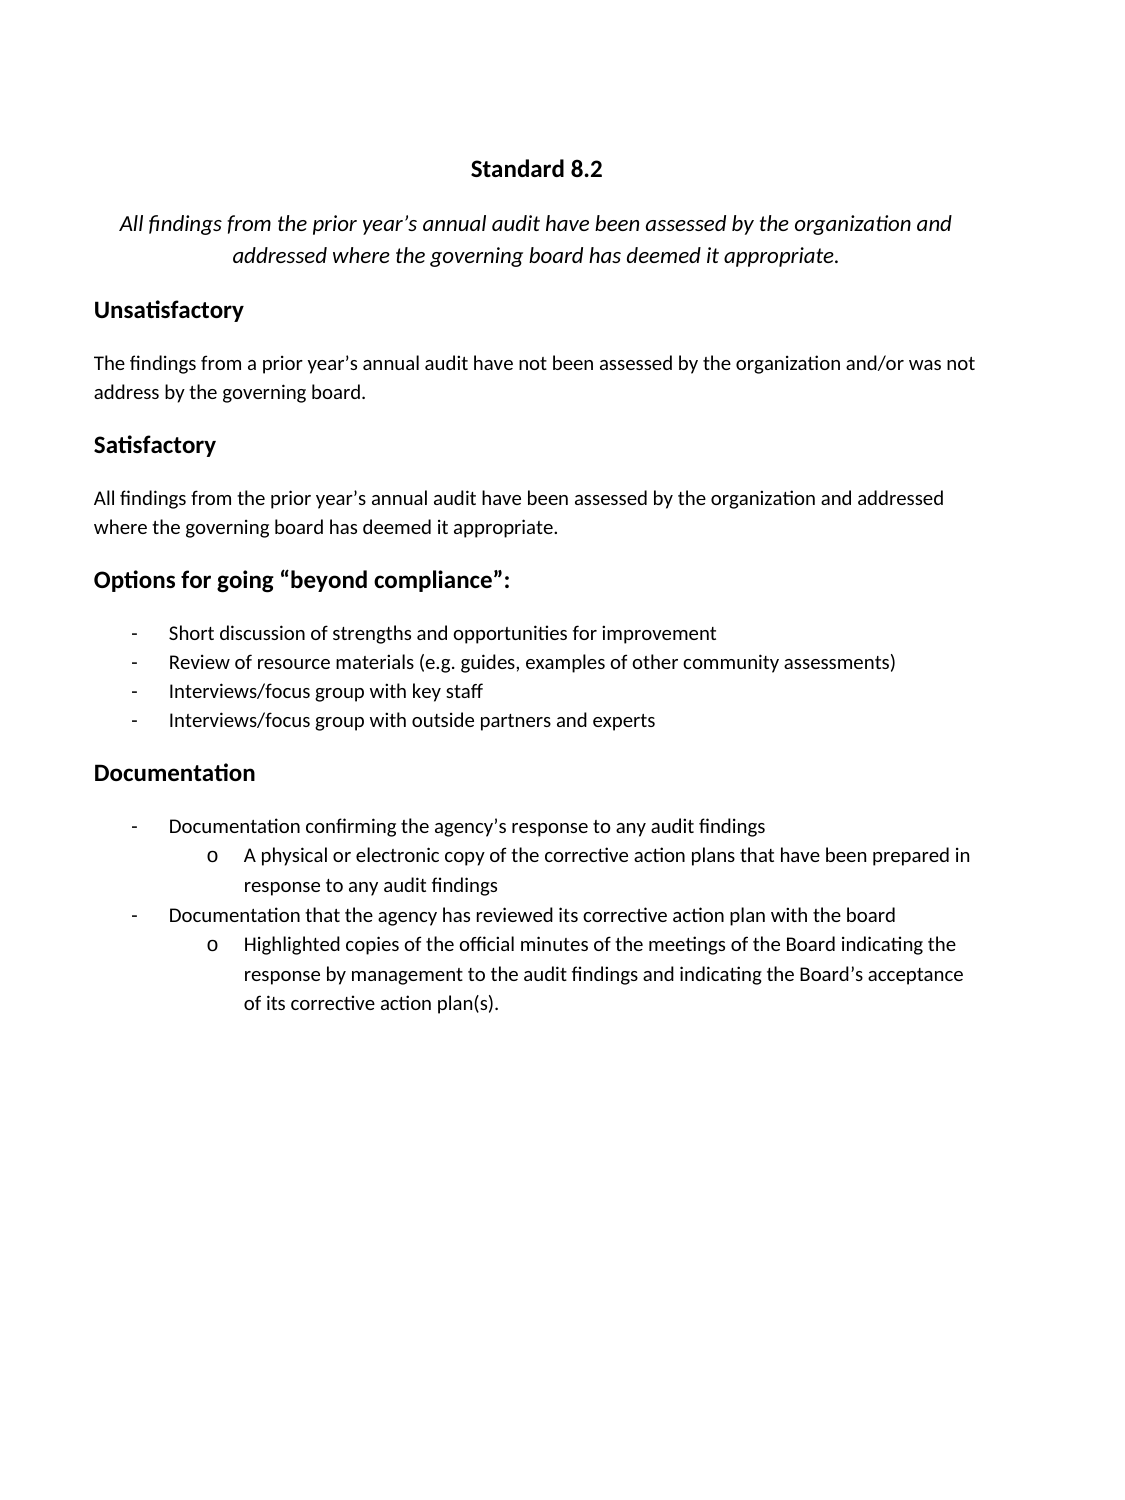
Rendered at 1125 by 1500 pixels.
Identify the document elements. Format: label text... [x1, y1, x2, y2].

text Options for going “beyond compliance”: [94, 564, 979, 594]
text All findings from the prior year’s annual audit have been assessed by the organization and addressed where the governing board has deemed it appropriate. [94, 485, 979, 539]
text All findings from the prior year’s annual audit have been assessed by the organization and addressed where the governing board has deemed it appropriate. [94, 209, 979, 269]
text Standard 8.2 [94, 153, 979, 183]
text Satisfactory [94, 429, 979, 459]
list Documentation that the agency has reviewed its corrective action plan with the board [131, 902, 979, 927]
list Interviews/focus group with key staff [131, 678, 979, 704]
list Documentation confirming the agency’s response to any audit findings [131, 813, 979, 839]
text The findings from a prior year’s annual audit have not been assessed by the organization and/or was not address by the governing board. [94, 350, 979, 404]
list Short discussion of strengths and opportunities for improvement [131, 620, 979, 645]
text Unsatisfactory [94, 294, 979, 324]
list Highlighted copies of the official minutes of the meetings of the Board indicating the response by management to the audit findings and indicating the Board’s acceptance of its corrective action plan(s). [206, 931, 979, 1016]
text Documentation [94, 757, 979, 788]
list A physical or electronic copy of the corrective action plans that have been prepared in response to any audit findings [206, 842, 979, 898]
list Interviews/focus group with outside partners and experts [131, 707, 979, 733]
list Review of resource materials (e.g. guides, examples of other community assessments) [131, 649, 979, 674]
